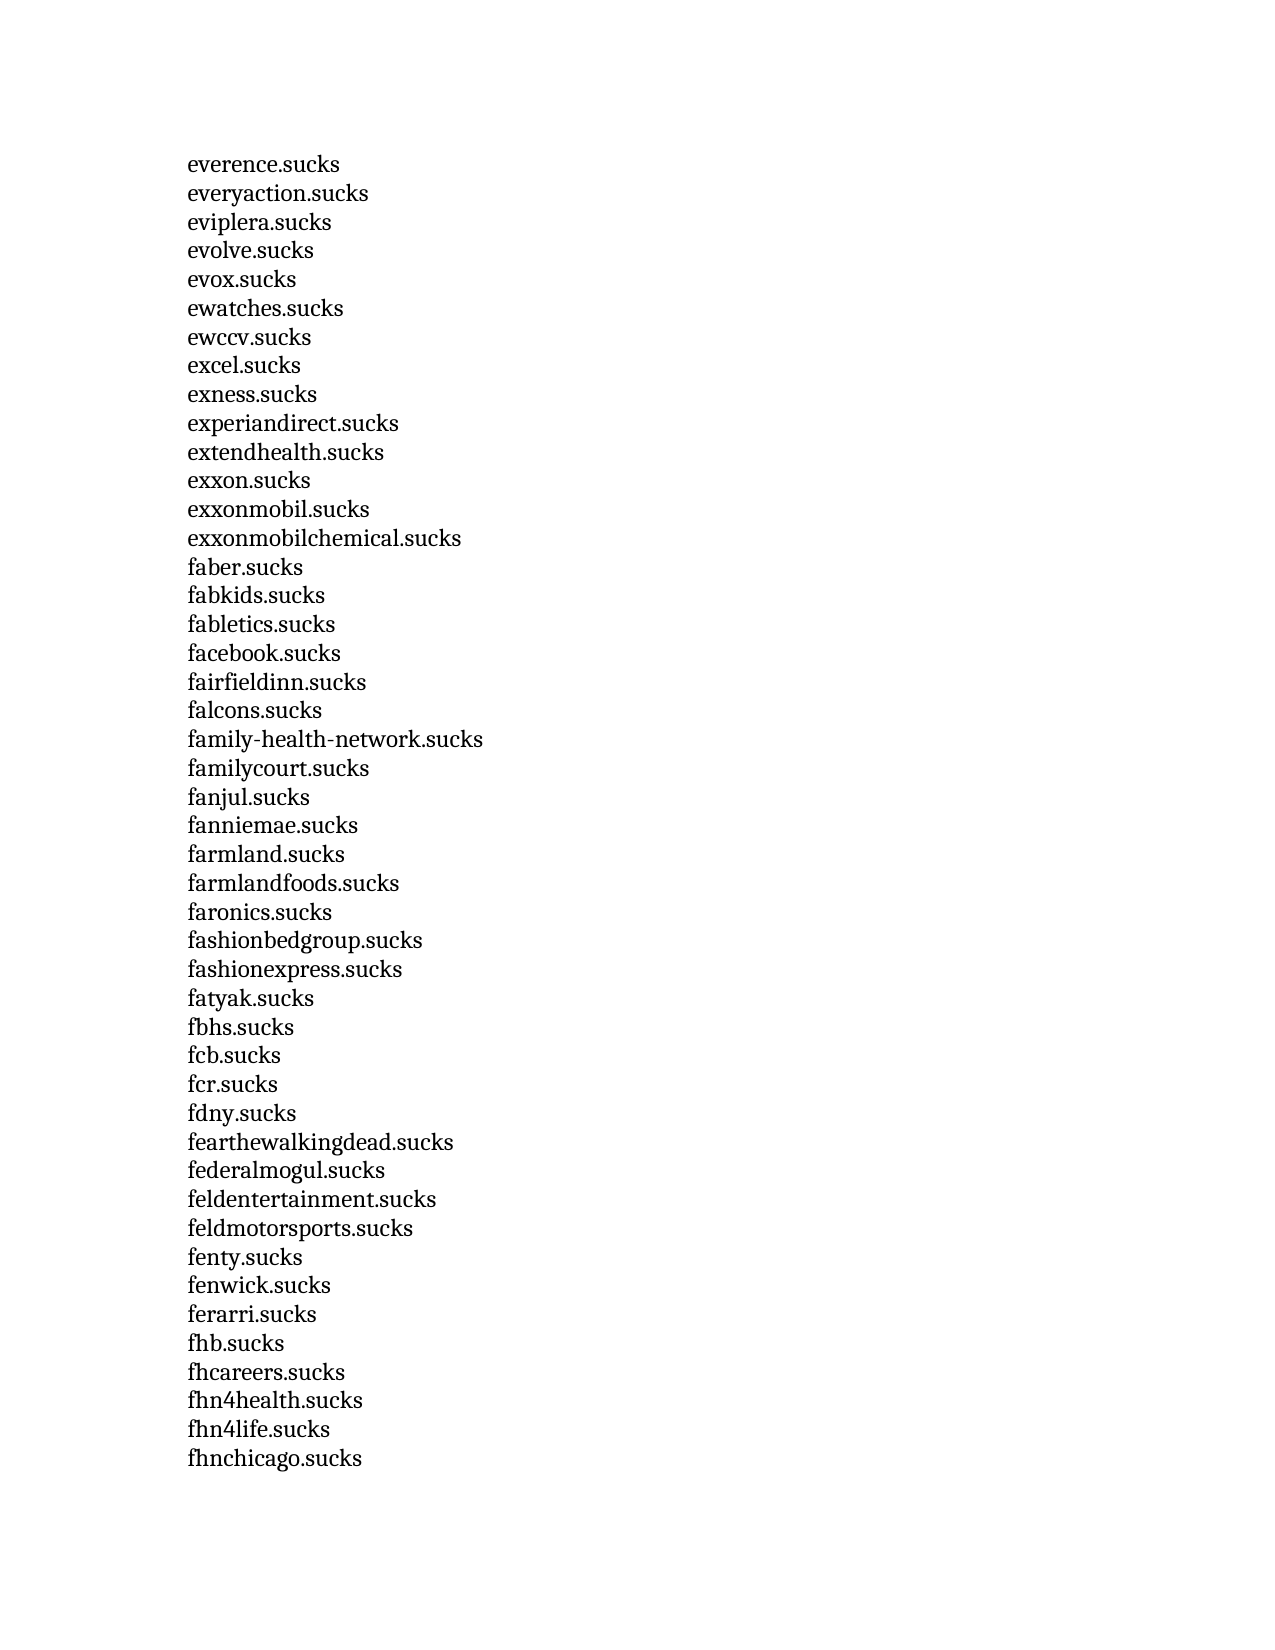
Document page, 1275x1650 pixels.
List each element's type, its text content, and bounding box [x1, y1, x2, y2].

text everyaction.sucks [187, 179, 1087, 207]
text fashionexpress.sucks [187, 955, 1087, 984]
text fhcareers.sucks [187, 1357, 1087, 1386]
text fatyak.sucks [187, 984, 1087, 1012]
text faronics.sucks [187, 897, 1087, 926]
text everence.sucks [187, 150, 1087, 179]
text exness.sucks [187, 380, 1087, 409]
text fbhs.sucks [187, 1012, 1087, 1041]
text fabkids.sucks [187, 581, 1087, 610]
text ewatches.sucks [187, 294, 1087, 322]
text fairfieldinn.sucks [187, 667, 1087, 696]
text fhnchicago.sucks [187, 1444, 1087, 1472]
text fashionbedgroup.sucks [187, 926, 1087, 955]
text facebook.sucks [187, 639, 1087, 667]
text faber.sucks [187, 552, 1087, 581]
text farmland.sucks [187, 840, 1087, 869]
text farmlandfoods.sucks [187, 869, 1087, 897]
text feldentertainment.sucks [187, 1185, 1087, 1214]
text fcb.sucks [187, 1041, 1087, 1070]
text fanjul.sucks [187, 782, 1087, 811]
text excel.sucks [187, 351, 1087, 380]
text extendhealth.sucks [187, 437, 1087, 466]
text fhn4life.sucks [187, 1415, 1087, 1444]
text fenty.sucks [187, 1242, 1087, 1271]
text fhb.sucks [187, 1329, 1087, 1357]
text family-health-network.sucks [187, 725, 1087, 754]
text falcons.sucks [187, 696, 1087, 725]
text fcr.sucks [187, 1070, 1087, 1099]
text federalmogul.sucks [187, 1156, 1087, 1185]
text experiandirect.sucks [187, 409, 1087, 437]
text fanniemae.sucks [187, 811, 1087, 840]
text eviplera.sucks [187, 207, 1087, 236]
text exxonmobilchemical.sucks [187, 524, 1087, 552]
text feldmotorsports.sucks [187, 1214, 1087, 1242]
text ewccv.sucks [187, 322, 1087, 351]
text evox.sucks [187, 265, 1087, 294]
text exxon.sucks [187, 466, 1087, 495]
text fhn4health.sucks [187, 1386, 1087, 1415]
text fabletics.sucks [187, 610, 1087, 639]
text fearthewalkingdead.sucks [187, 1127, 1087, 1156]
text fenwick.sucks [187, 1271, 1087, 1300]
text evolve.sucks [187, 236, 1087, 265]
text ferarri.sucks [187, 1300, 1087, 1329]
text fdny.sucks [187, 1099, 1087, 1127]
text familycourt.sucks [187, 754, 1087, 782]
text exxonmobil.sucks [187, 495, 1087, 524]
